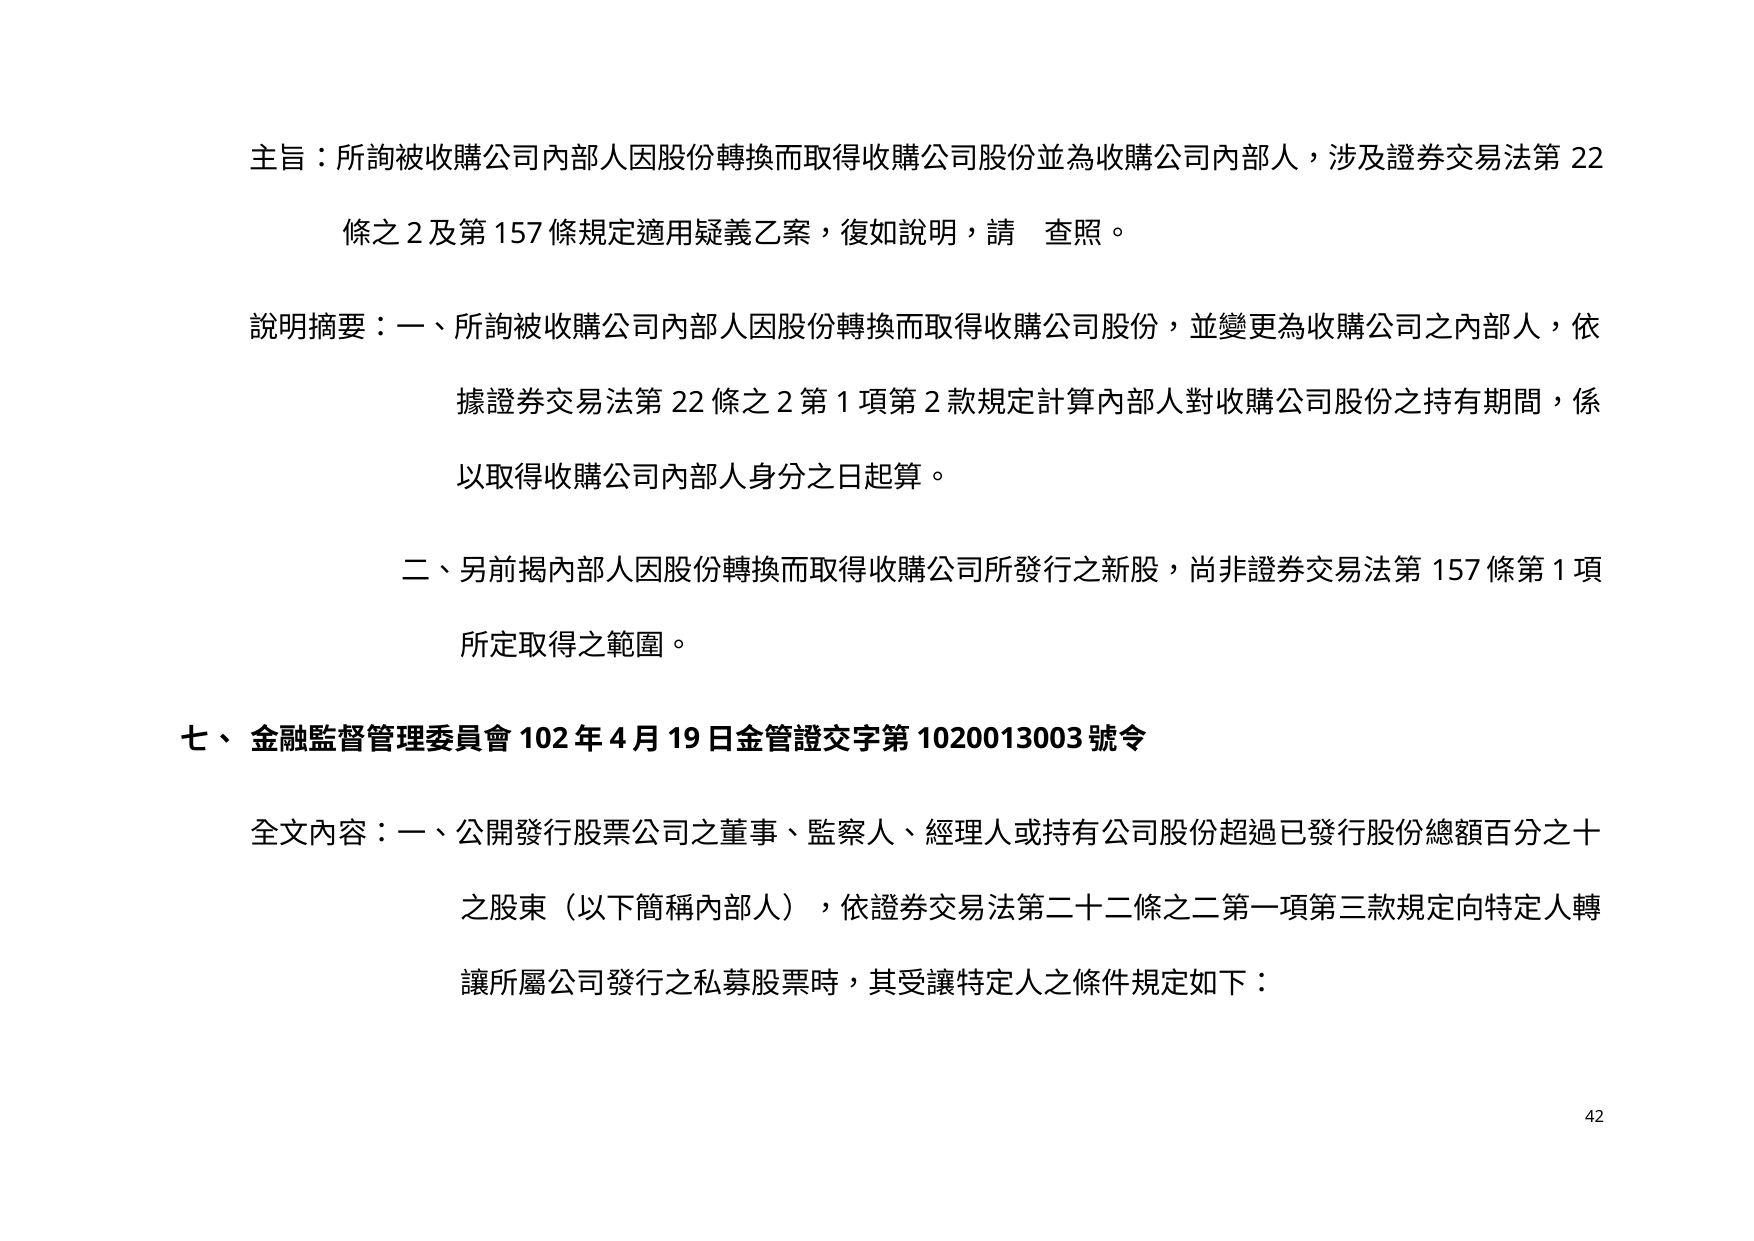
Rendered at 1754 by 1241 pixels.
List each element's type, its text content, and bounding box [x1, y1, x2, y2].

text 說明摘要：一、所詢被收購公司內部人因股份轉換而取得收購公司股份，並變更為收購公司之內部人，依據證券交易法第22條之2第1項第2款規定計算內部人對收購公司股份之持有期間，係以取得收購公司內部人身分之日起算。 [249, 287, 1604, 512]
text 全文內容：一、公開發行股票公司之董事、監察人、經理人或持有公司股份超過已發行股份總額百分之十之股東（以下簡稱內部人），依證券交易法第二十二條之二第一項第三款規定向特定人轉讓所屬公司發行之私募股票時，其受讓特定人之條件規定如下： [250, 793, 1603, 1018]
list 金融監督管理委員會102年4月19日金管證交字第1020013003號令 [181, 699, 1604, 774]
text 主旨：所詢被收購公司內部人因股份轉換而取得收購公司股份並為收購公司內部人，涉及證券交易法第22條之2及第157條規定適用疑義乙案，復如說明，請 查照。 [249, 118, 1604, 268]
text 二、另前揭內部人因股份轉換而取得收購公司所發行之新股，尚非證券交易法第157條第1項所定取得之範圍。 [401, 531, 1603, 681]
